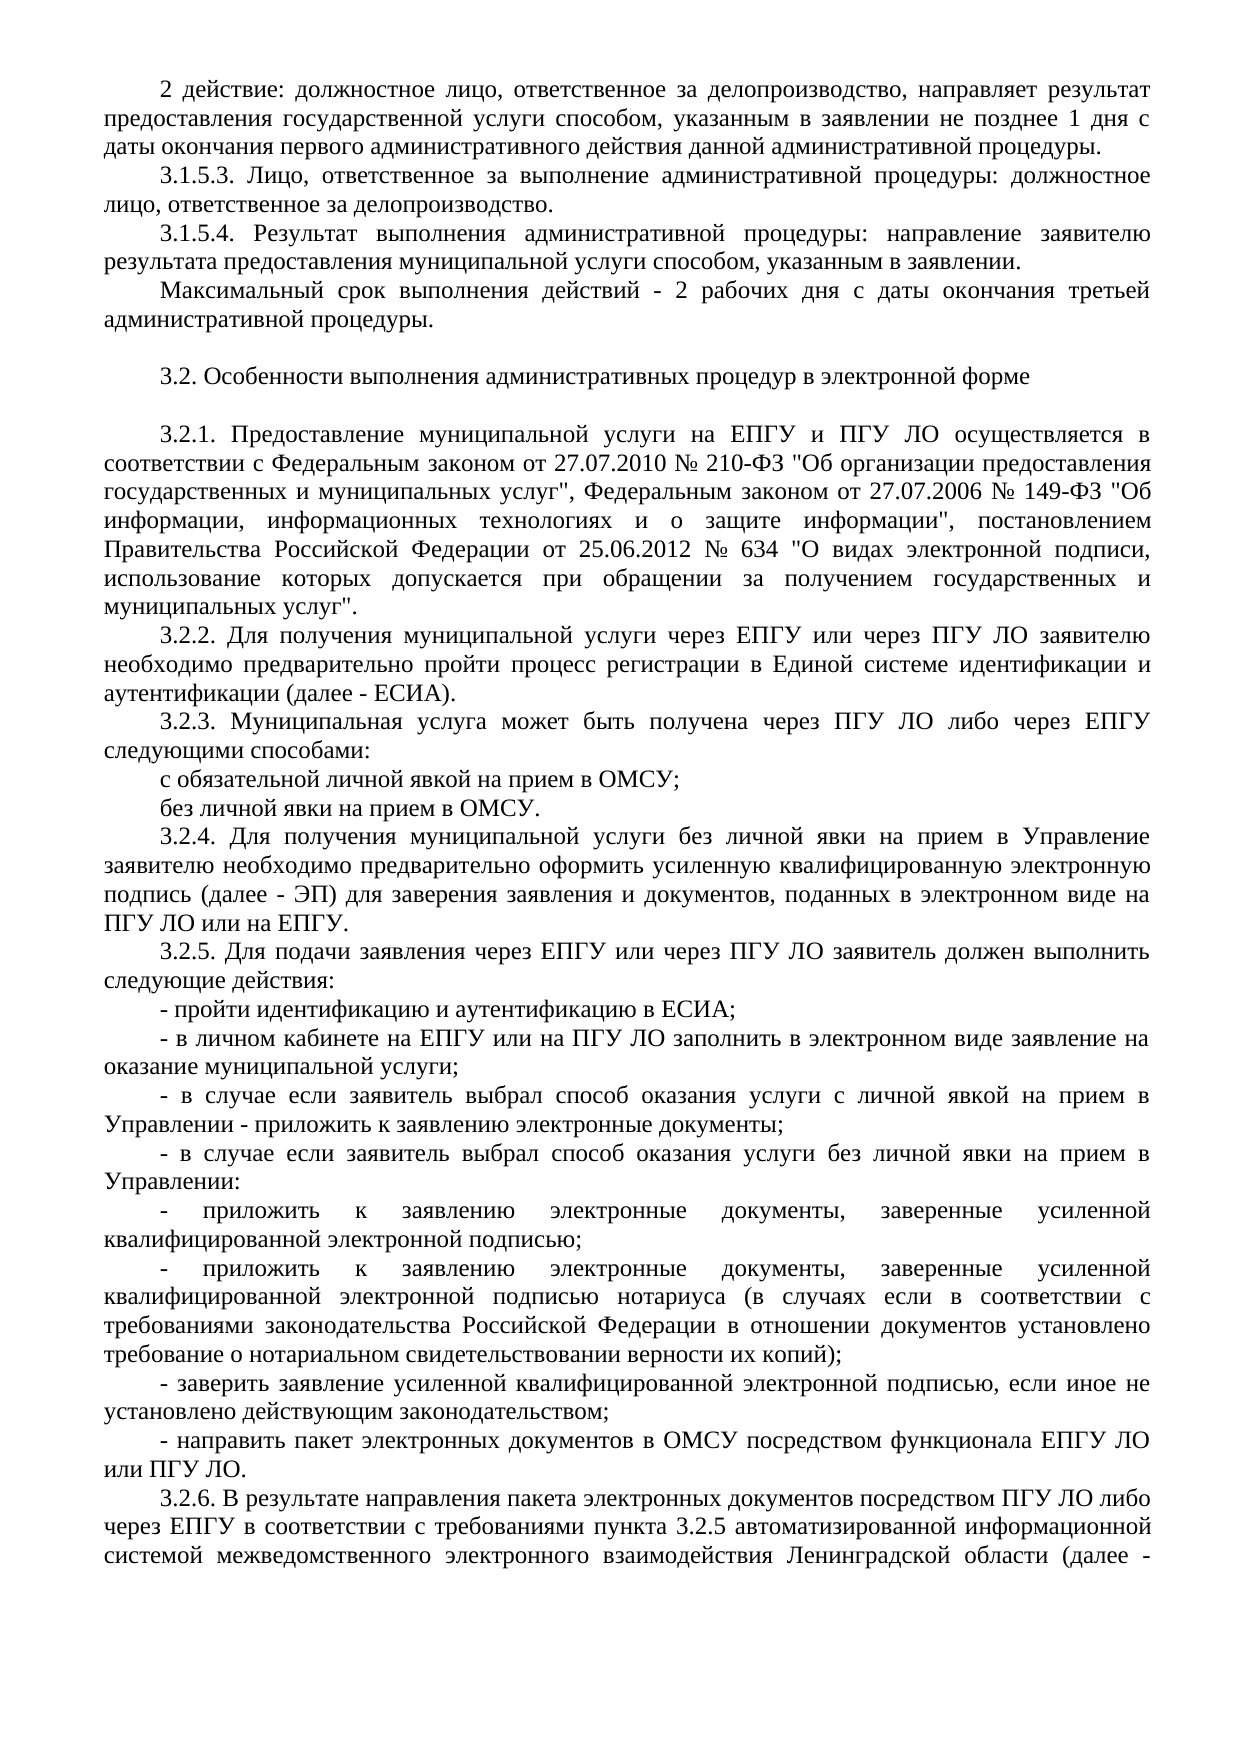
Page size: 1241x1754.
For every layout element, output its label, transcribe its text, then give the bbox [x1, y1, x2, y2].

text - в случае если заявитель выбрал способ оказания услуги без личной явки на прием в Управлении: [103, 1138, 1152, 1195]
text 3.2. Особенности выполнения административных процедур в электронной форме [103, 361, 1152, 390]
text Максимальный срок выполнения действий - 2 рабочих дня с даты окончания третьей административной процедуры. [103, 275, 1152, 333]
text без личной явки на прием в ОМСУ. [103, 793, 1152, 821]
text - приложить к заявлению электронные документы, заверенные усиленной квалифицированной электронной подписью нотариуса (в случаях если в соответствии с требованиями законодательства Российской Федерации в отношении документов установлено требование о нотариальном свидетельствовании верности их копий); [103, 1253, 1152, 1368]
text 3.1.5.3. Лицо, ответственное за выполнение административной процедуры: должностное лицо, ответственное за делопроизводство. [103, 160, 1152, 218]
text 3.2.5. Для подачи заявления через ЕПГУ или через ПГУ ЛО заявитель должен выполнить следующие действия: [103, 936, 1152, 994]
text - приложить к заявлению электронные документы, заверенные усиленной квалифицированной электронной подписью; [103, 1195, 1152, 1253]
text 3.2.3. Муниципальная услуга может быть получена через ПГУ ЛО либо через ЕПГУ следующими способами: [103, 706, 1152, 764]
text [103, 1483, 1152, 1569]
text - пройти идентификацию и аутентификацию в ЕСИА; [103, 994, 1152, 1023]
text - в случае если заявитель выбрал способ оказания услуги с личной явкой на прием в Управлении - приложить к заявлению электронные документы; [103, 1080, 1152, 1138]
text 2 действие: должностное лицо, ответственное за делопроизводство, направляет результат предоставления государственной услуги способом, указанным в заявлении не позднее 1 дня с даты окончания первого административного действия данной административной процедуры. [103, 74, 1152, 160]
text - заверить заявление усиленной квалифицированной электронной подписью, если иное не установлено действующим законодательством; [103, 1368, 1152, 1425]
text 3.2.2. Для получения муниципальной услуги через ЕПГУ или через ПГУ ЛО заявителю необходимо предварительно пройти процесс регистрации в Единой системе идентификации и аутентификации (далее - ЕСИА). [103, 620, 1152, 706]
text 3.2.4. Для получения муниципальной услуги без личной явки на прием в Управление заявителю необходимо предварительно оформить усиленную квалифицированную электронную подпись (далее - ЭП) для заверения заявления и документов, поданных в электронном виде на ПГУ ЛО или на ЕПГУ. [103, 821, 1152, 936]
text 3.1.5.4. Результат выполнения административной процедуры: направление заявителю результата предоставления муниципальной услуги способом, указанным в заявлении. [103, 218, 1152, 275]
text 3.2.1. Предоставление муниципальной услуги на ЕПГУ и ПГУ ЛО осуществляется в соответствии с Федеральным законом от 27.07.2010 № 210-ФЗ "Об организации предоставления государственных и муниципальных услуг", Федеральным законом от 27.07.2006 № 149-ФЗ "Об информации, информационных технологиях и о защите информации", постановлением Правительства Российской Федерации от 25.06.2012 № 634 "О видах электронной подписи, использование которых допускается при обращении за получением государственных и муниципальных услуг". [103, 419, 1152, 620]
text - направить пакет электронных документов в ОМСУ посредством функционала ЕПГУ ЛО или ПГУ ЛО. [103, 1425, 1152, 1483]
text - в личном кабинете на ЕПГУ или на ПГУ ЛО заполнить в электронном виде заявление на оказание муниципальной услуги; [103, 1023, 1152, 1080]
text с обязательной личной явкой на прием в ОМСУ; [103, 764, 1152, 793]
